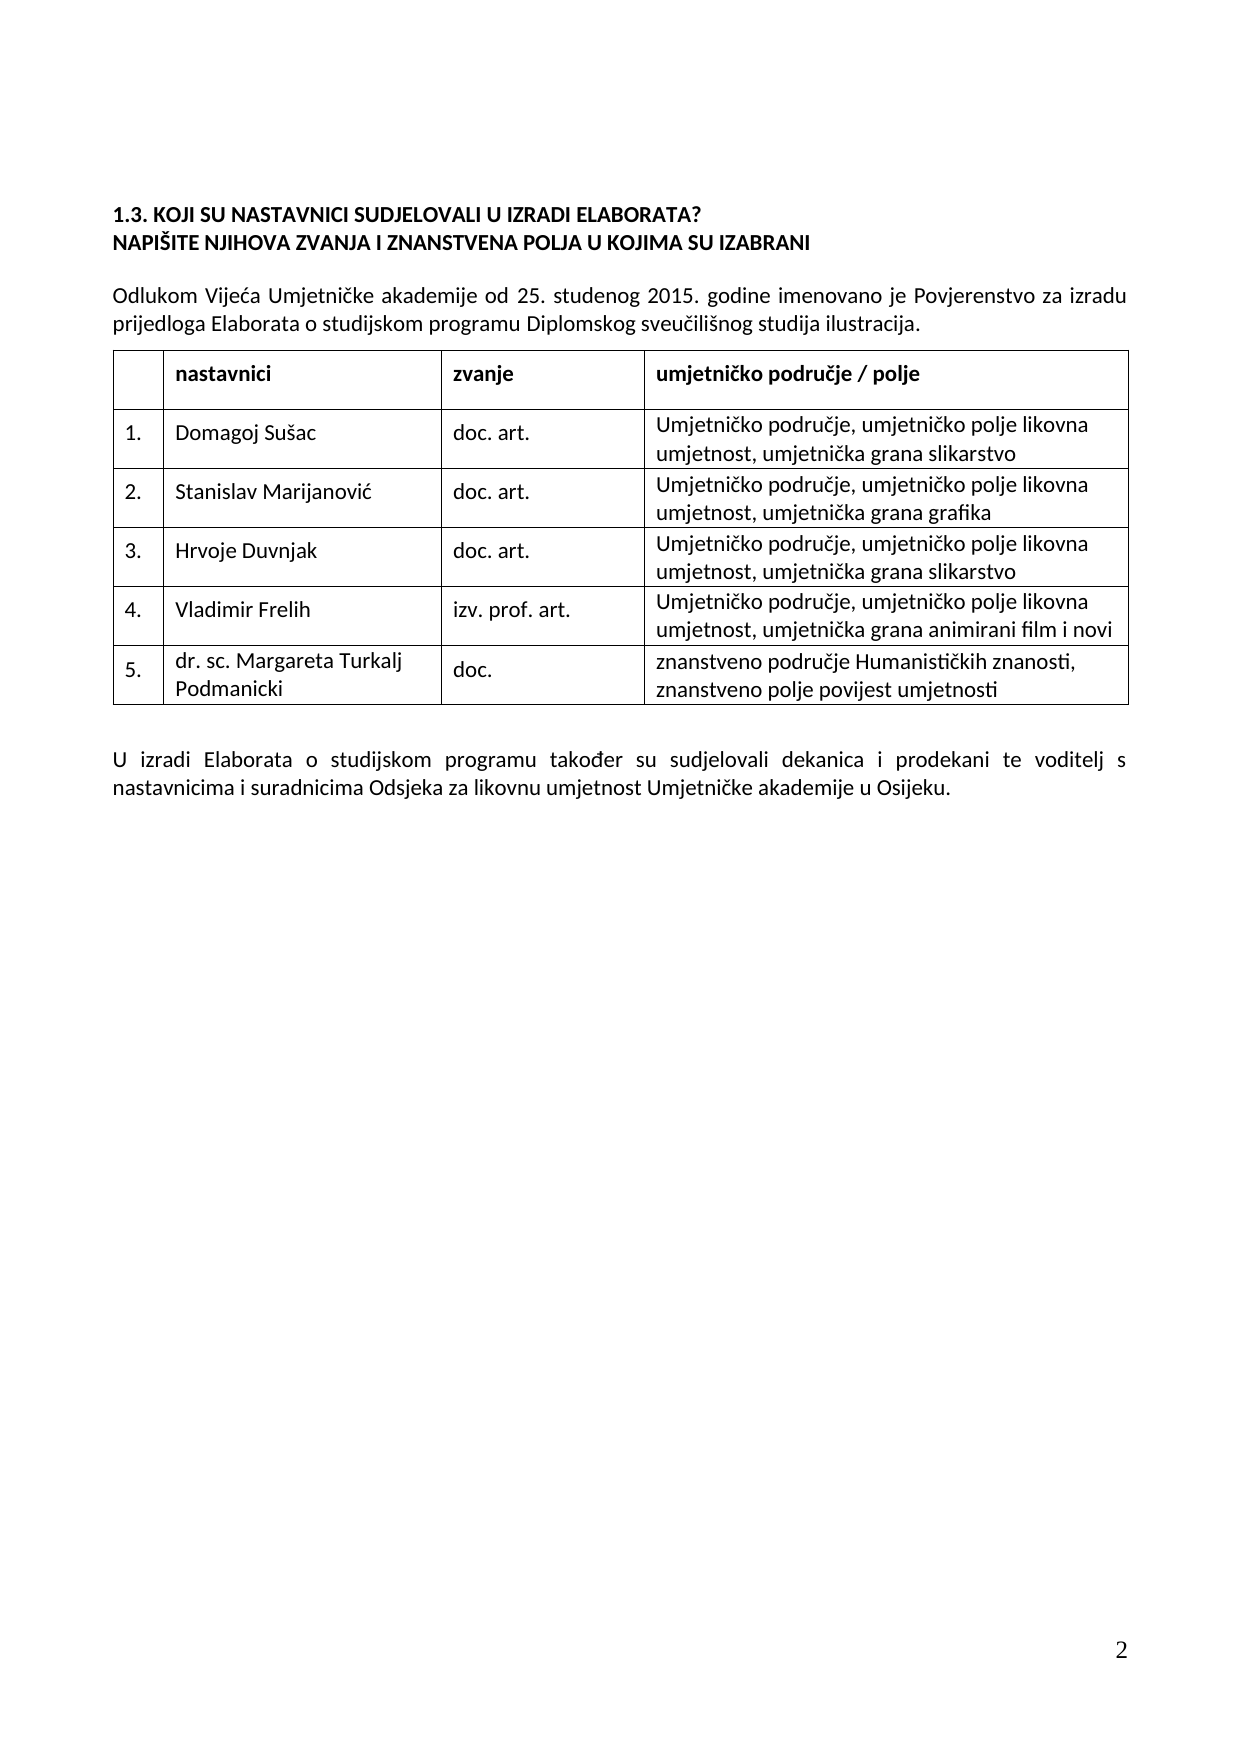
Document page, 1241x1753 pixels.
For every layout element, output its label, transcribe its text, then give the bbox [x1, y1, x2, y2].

table_cell Domagoj Sušac [164, 410, 441, 468]
table_cell Umjetničko područje, umjetničko polje likovna umjetnost, umjetnička grana animirani film i novi mediji [645, 587, 1128, 645]
table_cell doc. art. [442, 469, 644, 527]
table_cell izv. prof. art. [442, 587, 644, 645]
table_cell Stanislav Marijanović [164, 469, 441, 527]
table_cell 2. [114, 469, 163, 527]
table_cell Hrvoje Duvnjak [164, 528, 441, 586]
table_cell doc. art. [442, 528, 644, 586]
table_header zvanje [442, 351, 644, 409]
text 1.3. KOJI SU NASTAVNICI SUDJELOVALI U IZRADI ELABORATA? NAPIŠITE NJIHOVA ZVANJA I ZNANSTVENA POLJA U KOJIMA SU IZABRANI [112, 200, 1128, 256]
table_cell Vladimir Frelih [164, 587, 441, 645]
table_header nastavnici [164, 351, 441, 409]
table_cell dr. sc. Margareta Turkalj Podmanicki [164, 646, 441, 704]
table_cell znanstveno područje Humanističkih znanosti, znanstveno polje povijest umjetnosti [645, 646, 1128, 704]
text U izradi Elaborata o studijskom programu također su sudjelovali dekanica i prodekani te voditelj s nastavnicima i suradnicima Odsjeka za likovnu umjetnost Umjetničke akademije u Osijeku. [112, 746, 1128, 802]
text Odlukom Vijeća Umjetničke akademije od 25. studenog 2015. godine imenovano je Povjerenstvo za izradu prijedloga Elaborata o studijskom programu Diplomskog sveučilišnog studija ilustracija. [112, 281, 1128, 337]
table_cell Umjetničko područje, umjetničko polje likovna umjetnost, umjetnička grana grafika [645, 469, 1128, 527]
table_cell doc. art. [442, 410, 644, 468]
table_cell 4. [114, 587, 163, 645]
table_cell Umjetničko područje, umjetničko polje likovna umjetnost, umjetnička grana slikarstvo [645, 410, 1128, 468]
table_cell Umjetničko područje, umjetničko polje likovna umjetnost, umjetnička grana slikarstvo [645, 528, 1128, 586]
table_cell 5. [114, 646, 163, 704]
table_cell doc. [442, 646, 644, 704]
table_cell 1. [114, 410, 163, 468]
table_header [114, 351, 163, 409]
table_cell 3. [114, 528, 163, 586]
table_header umjetničko područje / polje [645, 351, 1128, 409]
